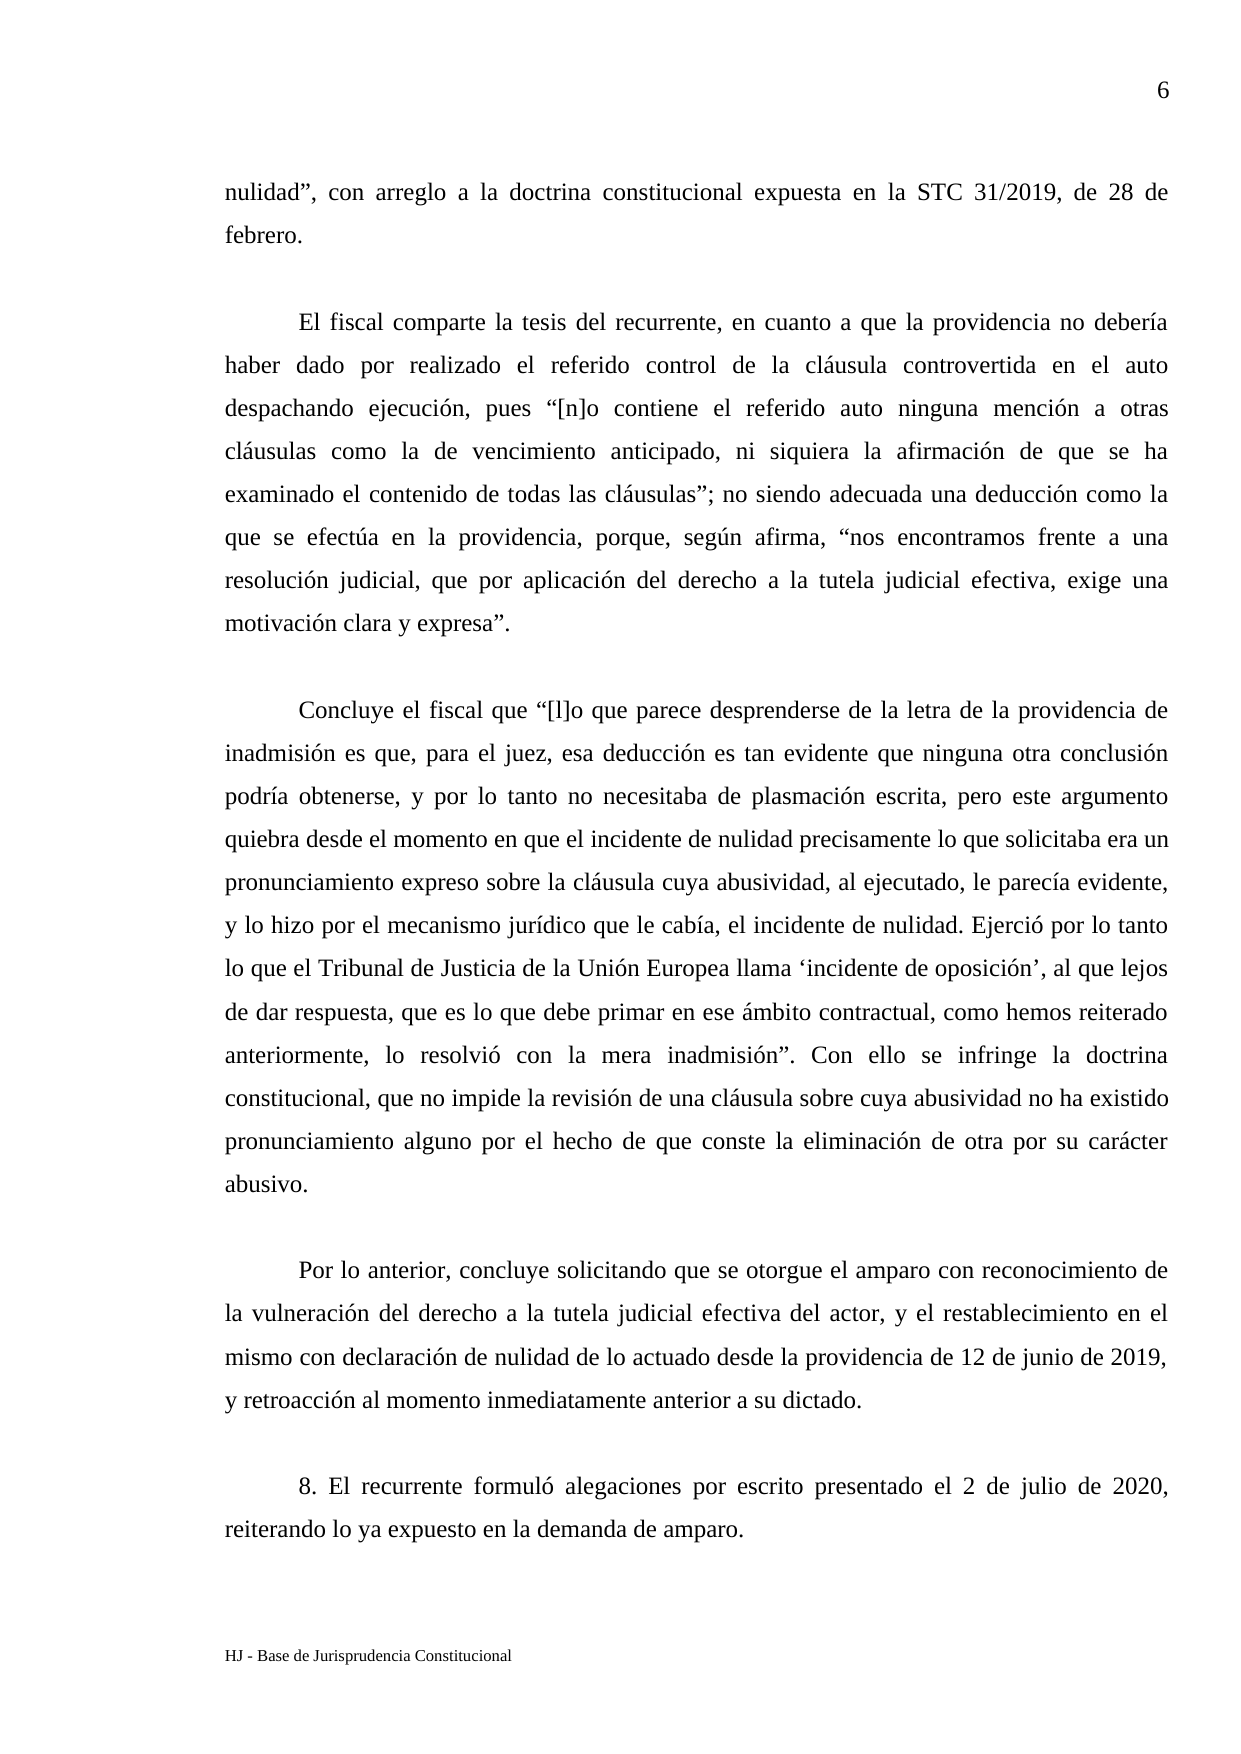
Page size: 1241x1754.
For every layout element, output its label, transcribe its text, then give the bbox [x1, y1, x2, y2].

text Concluye el fiscal que “[l]o que parece desprenderse de la letra de la providencia de inadmisión es que, para el juez, esa deducción es tan evidente que ninguna otra conclusión podría obtenerse, y por lo tanto no necesitaba de plasmación escrita, pero este argumento quiebra desde el momento en que el incidente de nulidad precisamente lo que solicitaba era un pronunciamiento expreso sobre la cláusula cuya abusividad, al ejecutado, le parecía evidente, y lo hizo por el mecanismo jurídico que le cabía, el incidente de nulidad. Ejerció por lo tanto lo que el Tribunal de Justicia de la Unión Europea llama ‘incidente de oposición’, al que lejos de dar respuesta, que es lo que debe primar en ese ámbito contractual, como hemos reiterado anteriormente, lo resolvió con la mera inadmisión”. Con ello se infringe la doctrina constitucional, que no impide la revisión de una cláusula sobre cuya abusividad no ha existido pronunciamiento alguno por el hecho de que conste la eliminación de otra por su carácter abusivo. [224, 695, 1169, 1198]
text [224, 177, 1169, 249]
text El fiscal comparte la tesis del recurrente, en cuanto a que la providencia no debería haber dado por realizado el referido control de la cláusula controvertida en el auto despachando ejecución, pues “[n]o contiene el referido auto ninguna mención a otras cláusulas como la de vencimiento anticipado, ni siquiera la afirmación de que se ha examinado el contenido de todas las cláusulas”; no siendo adecuada una deducción como la que se efectúa en la providencia, porque, según afirma, “nos encontramos frente a una resolución judicial, que por aplicación del derecho a la tutela judicial efectiva, exige una motivación clara y expresa”. [224, 307, 1169, 637]
text Por lo anterior, concluye solicitando que se otorgue el amparo con reconocimiento de la vulneración del derecho a la tutela judicial efectiva del actor, y el restablecimiento en el mismo con declaración de nulidad de lo actuado desde la providencia de 12 de junio de 2019, y retroacción al momento inmediatamente anterior a su dictado. [224, 1255, 1169, 1413]
text 8. El recurrente formuló alegaciones por escrito presentado el 2 de julio de 2020, reiterando lo ya expuesto en la demanda de amparo. [224, 1471, 1169, 1543]
